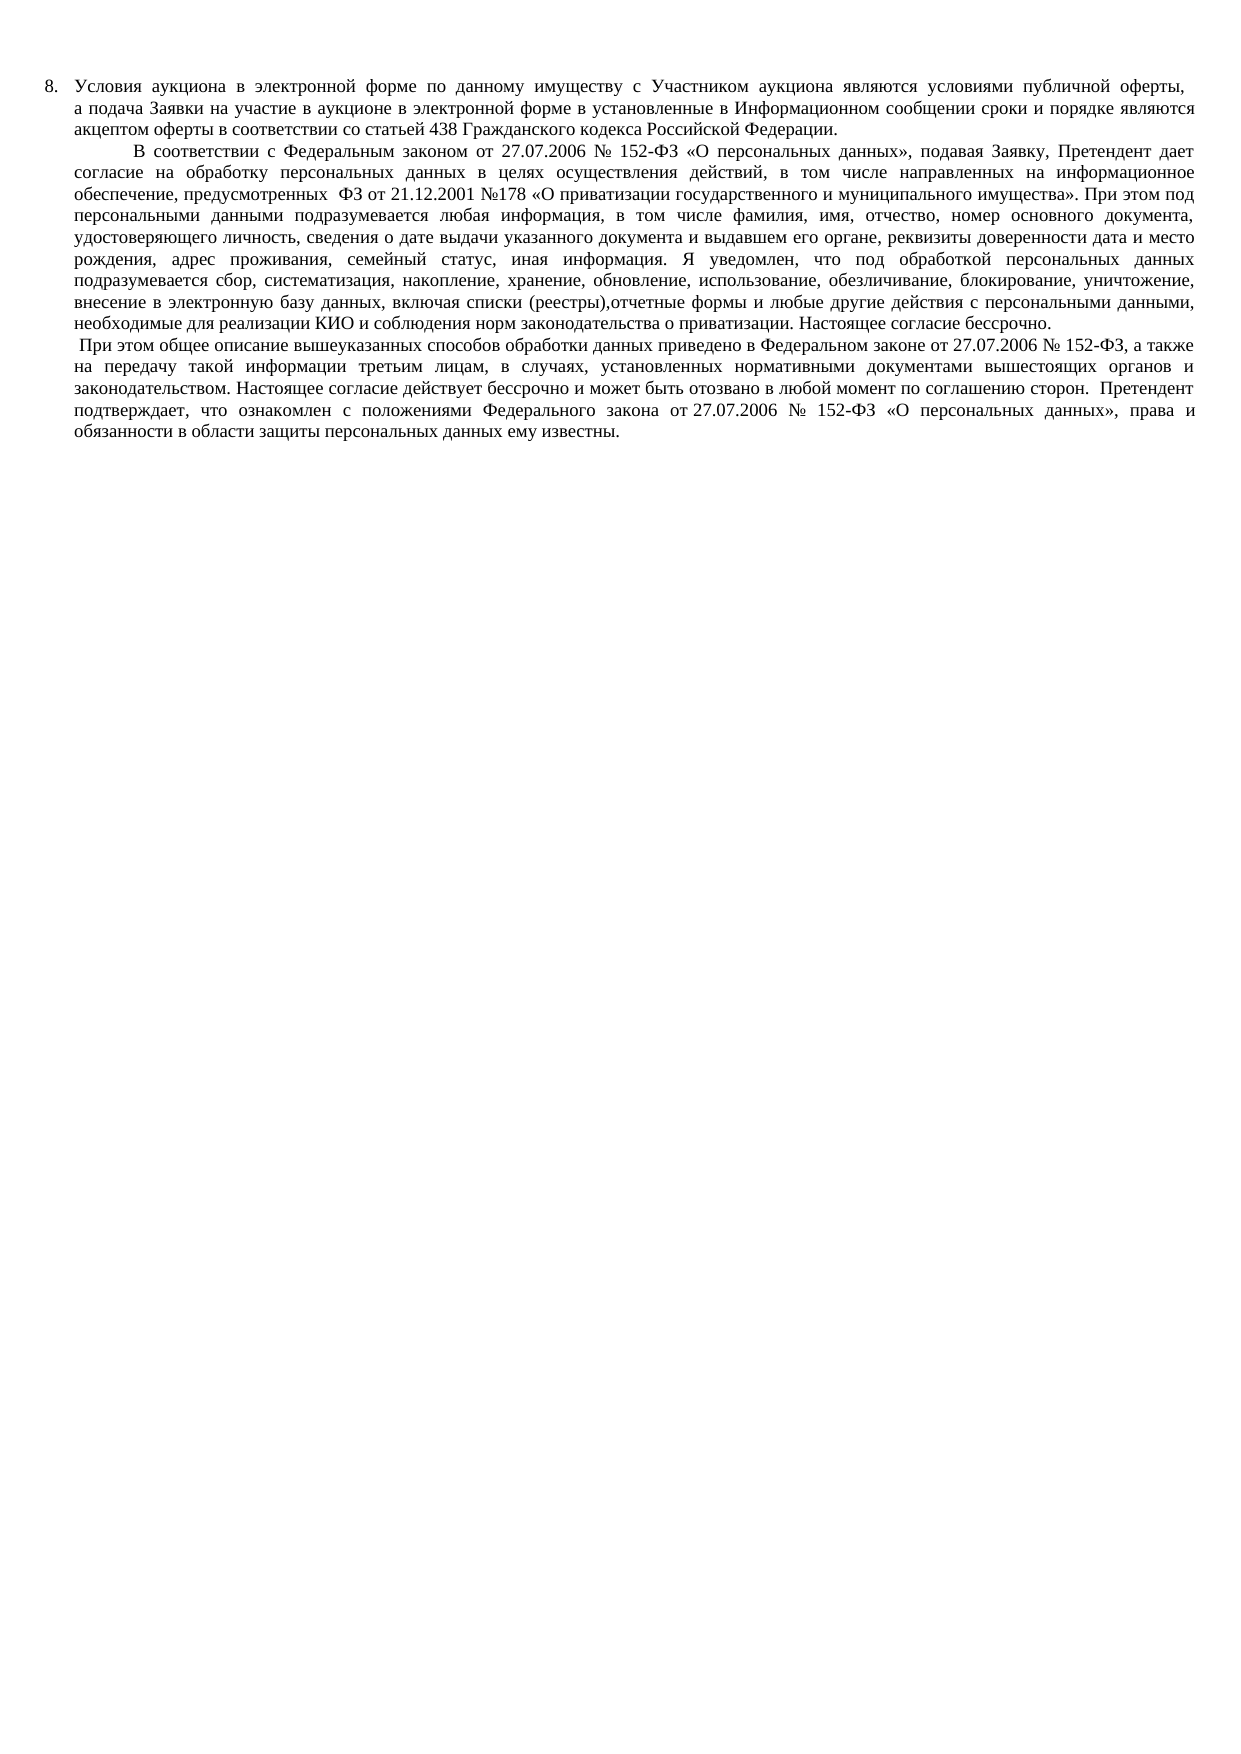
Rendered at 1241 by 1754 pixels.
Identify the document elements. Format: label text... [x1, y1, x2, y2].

text В соответствии с Федеральным законом от 27.07.2006 № 152-ФЗ «О персональных данных», подавая Заявку, Претендент дает согласие на обработку персональных данных в целях осуществления действий, в том числе направленных на информационное обеспечение, предусмотренных ФЗ от 21.12.2001 №178 «О приватизации государственного и муниципального имущества». При этом под персональными данными подразумевается любая информация, в том числе фамилия, имя, отчество, номер основного документа, удостоверяющего личность, сведения о дате выдачи указанного документа и выдавшем его органе, реквизиты доверенности дата и место рождения, адрес проживания, семейный статус, иная информация. Я уведомлен, что под обработкой персональных данных подразумевается сбор, систематизация, накопление, хранение, обновление, использование, обезличивание, блокирование, уничтожение, внесение в электронную базу данных, включая списки (реестры),отчетные формы и любые другие действия с персональными данными, необходимые для реализации КИО и соблюдения норм законодательства о приватизации. Настоящее согласие бессрочно. [74, 140, 1196, 334]
list Условия аукциона в электронной форме по данному имуществу с Участником аукциона являются условиями публичной оферты, а подача Заявки на участие в аукционе в электронной форме в установленные в Информационном сообщении сроки и порядке являются акцептом оферты в соответствии со статьей 438 Гражданского кодекса Российской Федерации. [44, 75, 1196, 140]
text При этом общее описание вышеуказанных способов обработки данных приведено в Федеральном законе от 27.07.2006 № 152-ФЗ, а также на передачу такой информации третьим лицам, в случаях, установленных нормативными документами вышестоящих органов и законодательством. Настоящее согласие действует бессрочно и может быть отозвано в любой момент по соглашению сторон. Претендент подтверждает, что ознакомлен с положениями Федерального закона от 27.07.2006 № 152-ФЗ «О персональных данных», права и обязанности в области защиты персональных данных ему известны. [74, 334, 1196, 442]
